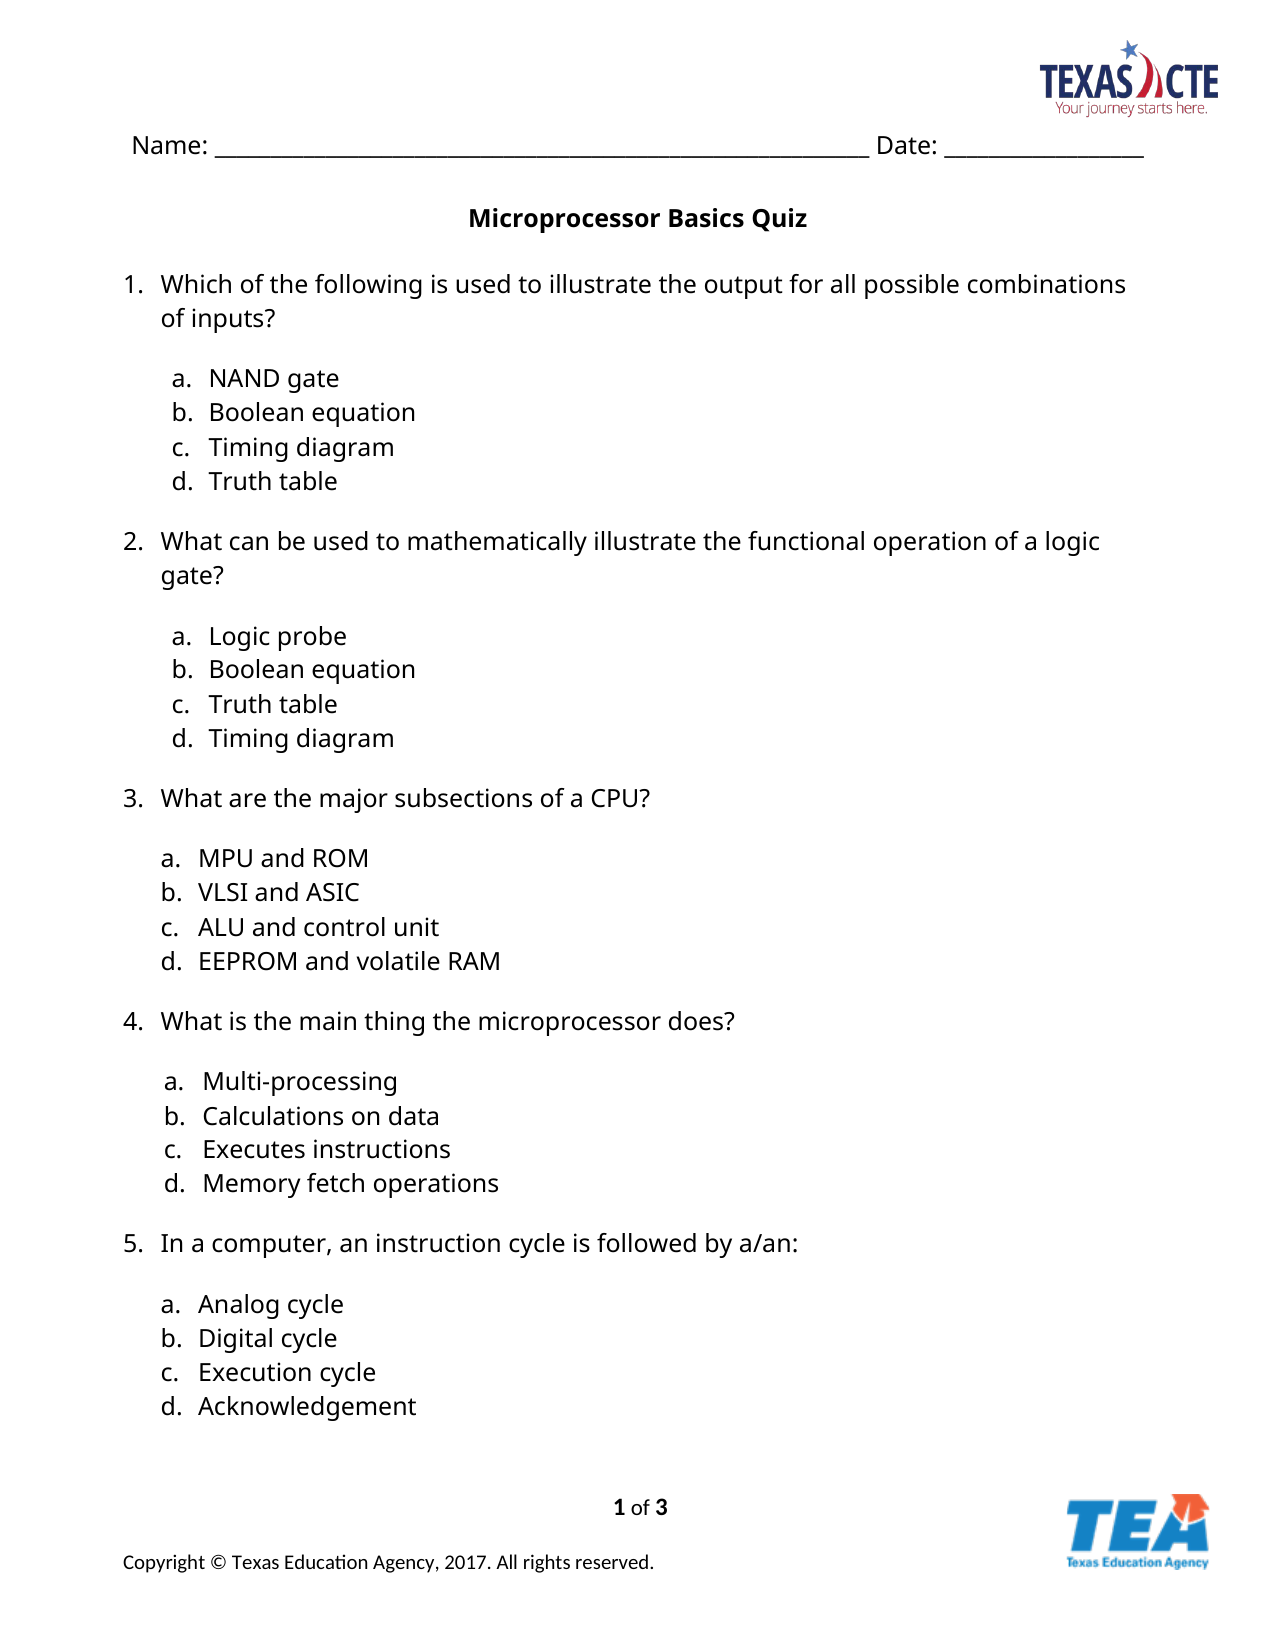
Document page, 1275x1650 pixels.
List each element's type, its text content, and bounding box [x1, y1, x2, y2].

list EEPROM and volatile RAM [160, 943, 1152, 977]
list Timing diagram [171, 429, 1152, 463]
list Memory fetch operations [163, 1166, 1152, 1200]
list Digital cycle [160, 1321, 1152, 1354]
list MPU and ROM [160, 841, 1152, 875]
list Execution cycle [160, 1355, 1152, 1389]
picture [1021, 28, 1237, 128]
list Truth table [171, 463, 1152, 497]
list In a computer, an instruction cycle is followed by a/an: [123, 1226, 1152, 1260]
list Calculations on data [163, 1098, 1152, 1132]
list Which of the following is used to illustrate the output for all possible combinations of inputs? [123, 267, 1152, 335]
list Logic probe [171, 618, 1152, 652]
list Timing diagram [171, 720, 1152, 754]
list Acknowledgement [160, 1389, 1152, 1423]
list Executes instructions [163, 1132, 1152, 1166]
list Boolean equation [171, 395, 1152, 429]
list What can be used to mathematically illustrate the functional operation of a logic gate? [123, 524, 1152, 592]
list Analog cycle [160, 1286, 1152, 1321]
text Microprocessor Basics Quiz [123, 201, 1152, 235]
list What is the main thing the microprocessor does? [123, 1004, 1152, 1038]
text Name: ___________________________________________________________ Date: __________________ [123, 127, 1152, 162]
list Multi-processing [163, 1064, 1152, 1098]
list NAND gate [171, 361, 1152, 395]
list Truth table [171, 686, 1152, 720]
list What are the major subsections of a CPU? [123, 781, 1152, 815]
list ALU and control unit [160, 909, 1152, 943]
list Boolean equation [171, 652, 1152, 686]
list VLSI and ASIC [160, 875, 1152, 909]
picture [1066, 1494, 1210, 1570]
